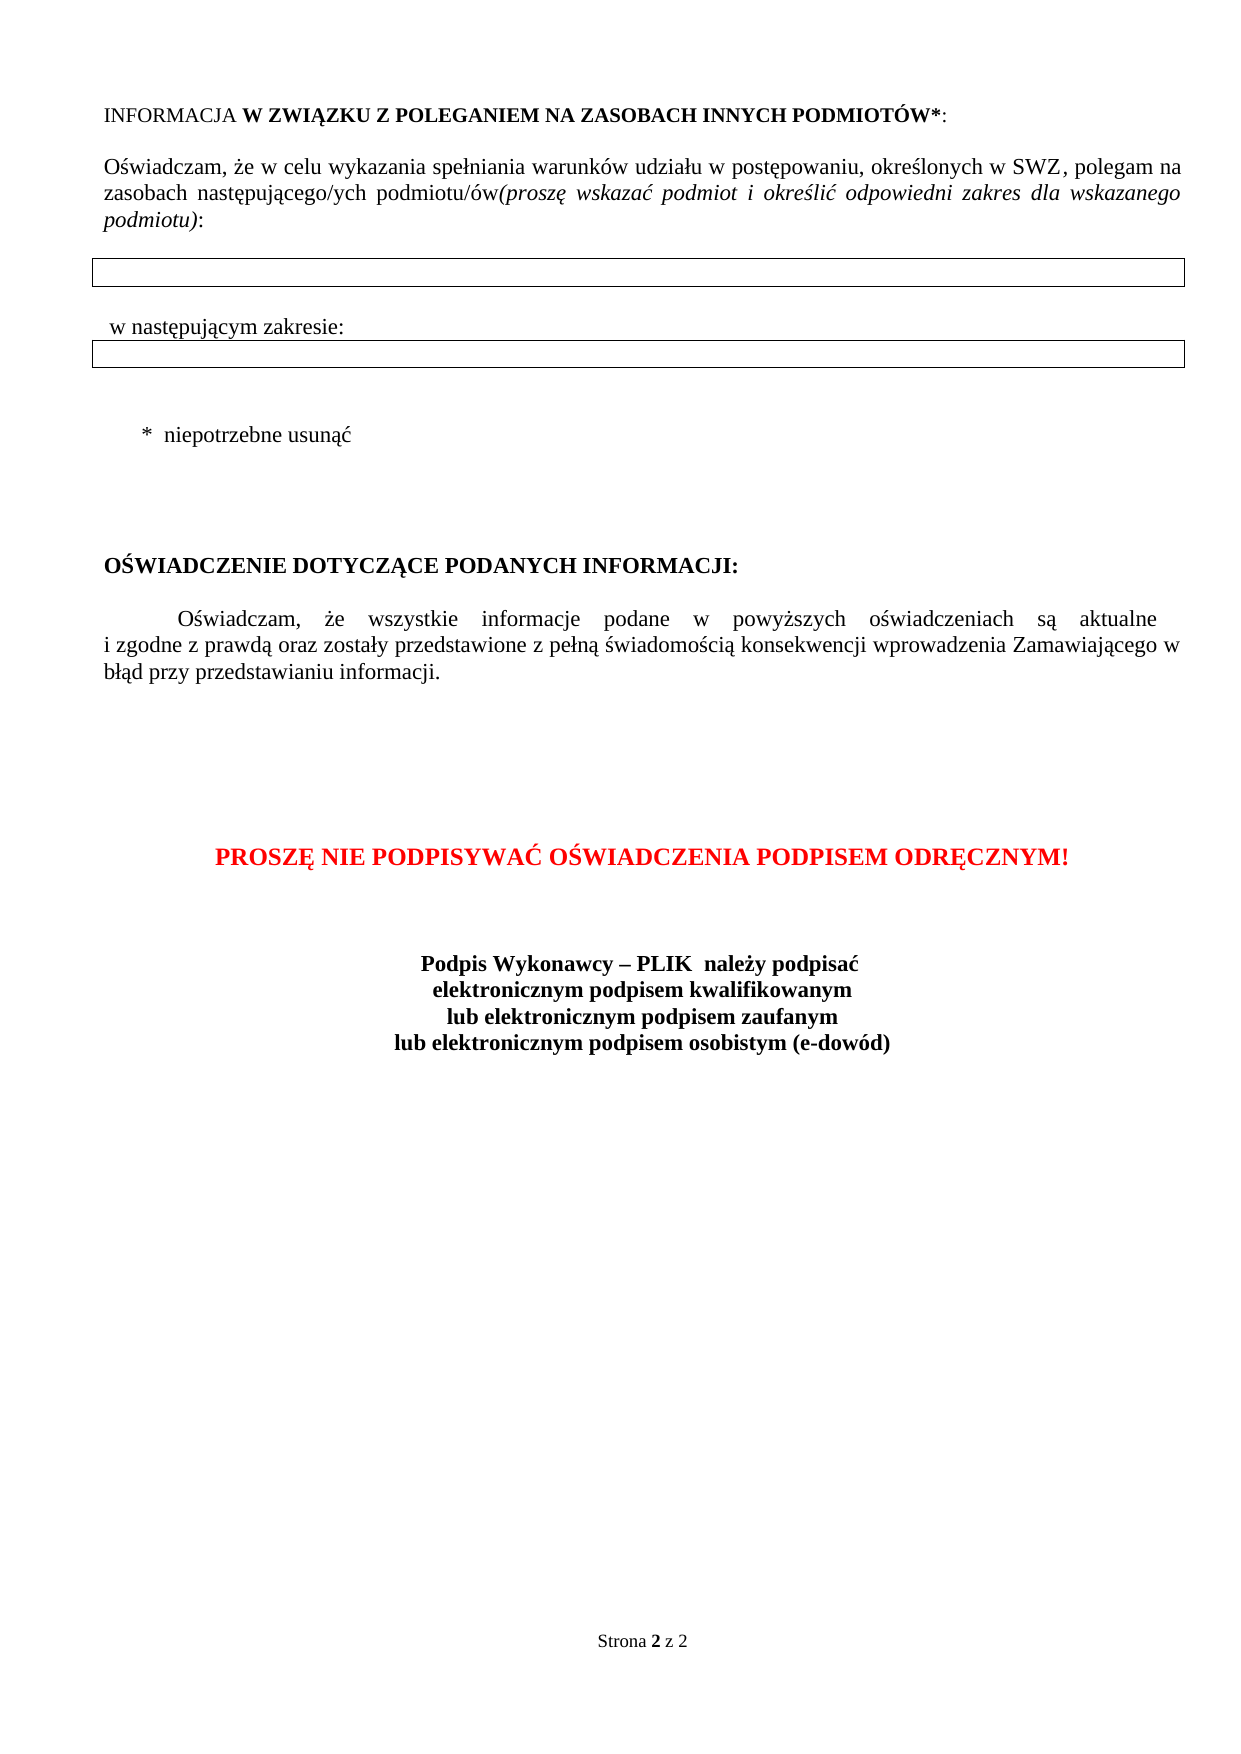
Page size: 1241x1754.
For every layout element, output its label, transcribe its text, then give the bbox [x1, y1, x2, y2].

text lub elektronicznym podpisem zaufanym [103, 1003, 1181, 1029]
text lub elektronicznym podpisem osobistym (e-dowód) [103, 1029, 1181, 1056]
text OŚWIADCZENIE DOTYCZĄCE PODANYCH INFORMACJI: [103, 552, 1181, 579]
text Podpis Wykonawcy – PLIK należy podpisać elektronicznym podpisem kwalifikowanym [103, 950, 1181, 1003]
table_header [93, 259, 1184, 286]
text Oświadczam, że wszystkie informacje podane w powyższych oświadczeniach są aktualne i zgodne z prawdą oraz zostały przedstawione z pełną świadomością konsekwencji wprowadzenia Zamawiającego w błąd przy przedstawianiu informacji. [103, 605, 1181, 684]
text PROSZĘ NIE PODPISYWAĆ OŚWIADCZENIA PODPISEM ODRĘCZNYM! [103, 842, 1181, 871]
text w następującym zakresie: [103, 313, 1181, 339]
table_header [93, 341, 1184, 367]
text INFORMACJA W ZWIĄZKU Z POLEGANIEM NA ZASOBACH INNYCH PODMIOTÓW*: [103, 102, 1181, 127]
text Oświadczam, że w celu wykazania spełniania warunków udziału w postępowaniu, określonych w SWZ, polegam na zasobach następującego/ych podmiotu/ów(proszę wskazać podmiot i określić odpowiedni zakres dla wskazanego podmiotu): [103, 153, 1181, 232]
text * niepotrzebne usunąć [141, 421, 1181, 447]
